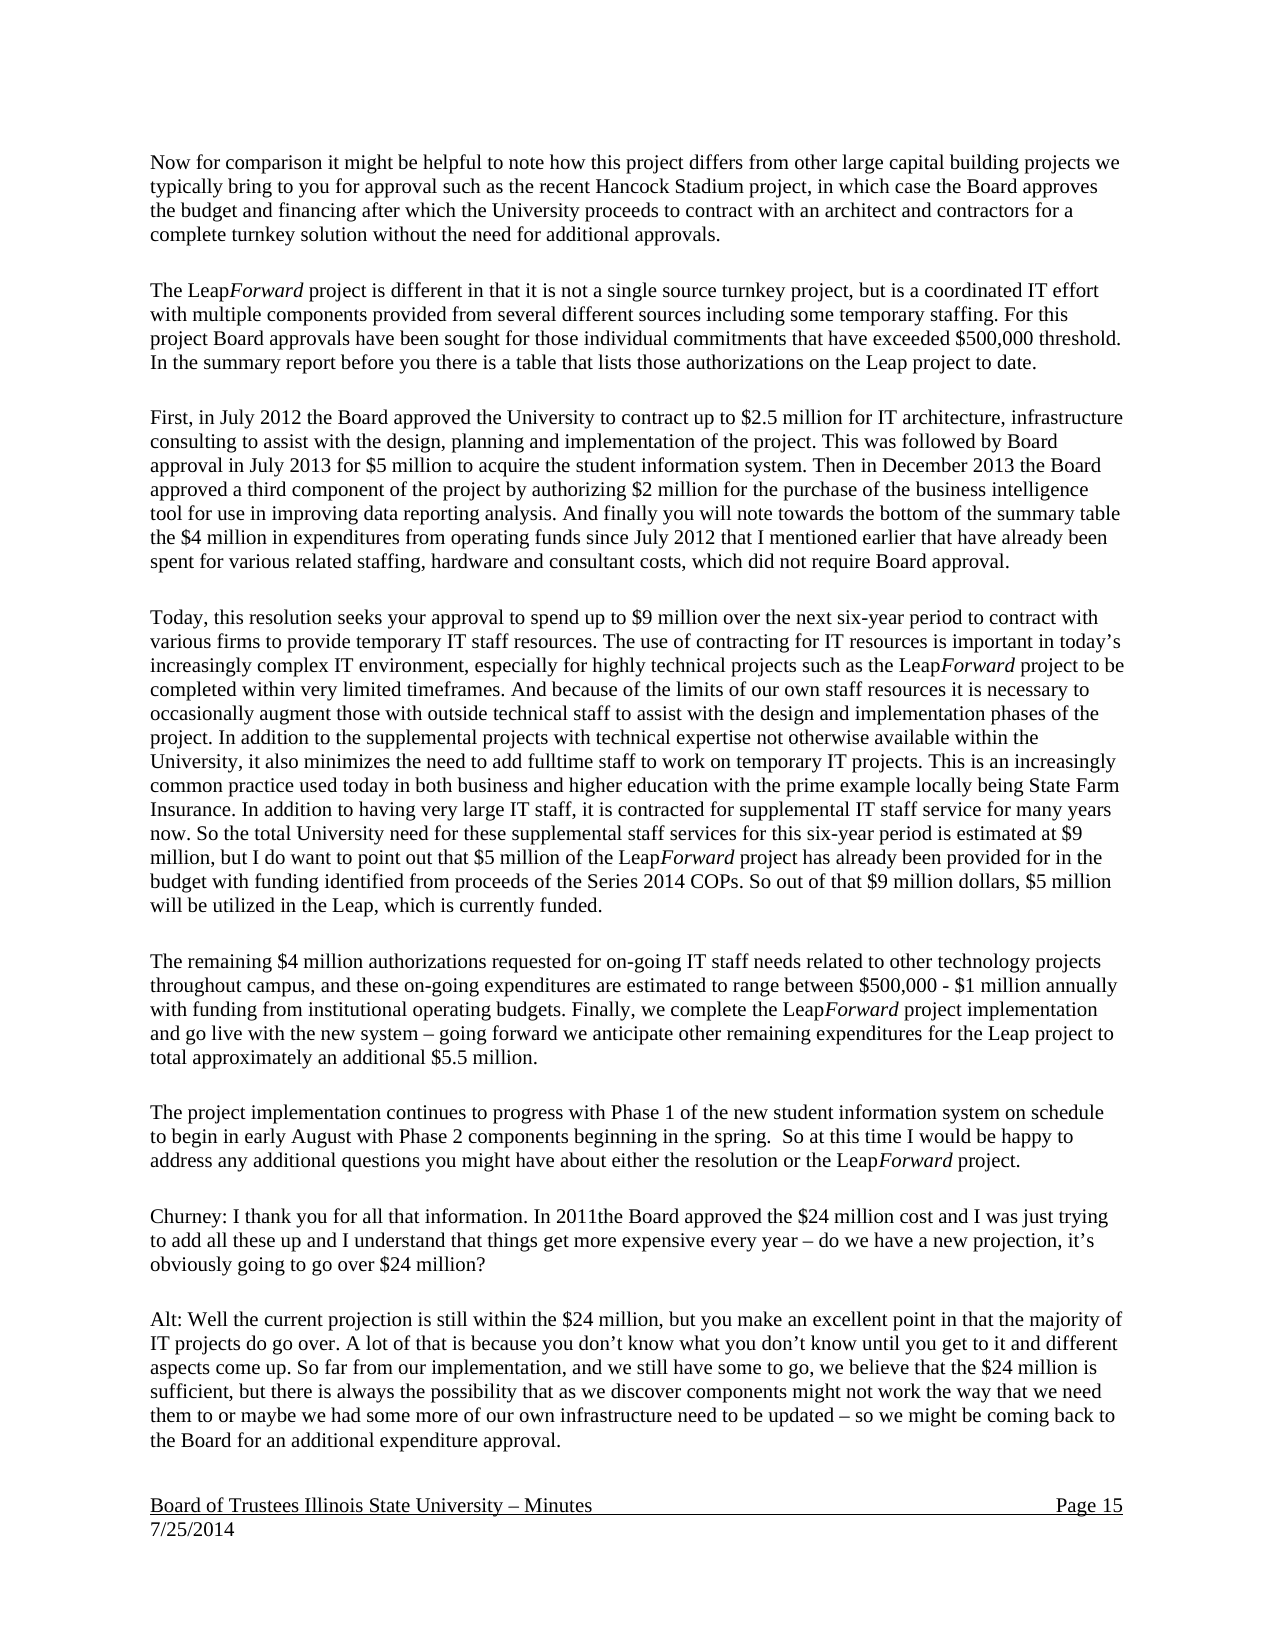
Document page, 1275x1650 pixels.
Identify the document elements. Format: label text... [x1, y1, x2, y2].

text Now for comparison it might be helpful to note how this project differs from other large capital building projects we typically bring to you for approval such as the recent Hancock Stadium project, in which case the Board approves the budget and financing after which the University proceeds to contract with an architect and contractors for a complete turnkey solution without the need for additional approvals. [150, 150, 1125, 246]
text Churney: I thank you for all that information. In 2011the Board approved the $24 million cost and I was just trying to add all these up and I understand that things get more expensive every year – do we have a new projection, it’s obviously going to go over $24 million? [150, 1204, 1125, 1276]
text Alt: Well the current projection is still within the $24 million, but you make an excellent point in that the majority of IT projects do go over. A lot of that is because you don’t know what you don’t know until you get to it and different aspects come up. So far from our implementation, and we still have some to go, we believe that the $24 million is sufficient, but there is always the possibility that as we discover components might not work the way that we need them to or maybe we had some more of our own infrastructure need to be updated – so we might be coming back to the Board for an additional expenditure approval. [150, 1307, 1125, 1452]
text The project implementation continues to progress with Phase 1 of the new student information system on schedule to begin in early August with Phase 2 components beginning in the spring. So at this time I would be happy to address any additional questions you might have about either the resolution or the LeapForward project. [150, 1100, 1125, 1172]
text The LeapForward project is different in that it is not a single source turnkey project, but is a coordinated IT effort with multiple components provided from several different sources including some temporary staffing. For this project Board approvals have been sought for those individual commitments that have exceeded $500,000 threshold. In the summary report before you there is a table that lists those authorizations on the Leap project to date. [150, 277, 1125, 374]
text Today, this resolution seeks your approval to spend up to $9 million over the next six-year period to contract with various firms to provide temporary IT staff resources. The use of contracting for IT resources is important in today’s increasingly complex IT environment, especially for highly technical projects such as the LeapForward project to be completed within very limited timeframes. And because of the limits of our own staff resources it is necessary to occasionally augment those with outside technical staff to assist with the design and implementation phases of the project. In addition to the supplemental projects with technical expertise not otherwise available within the University, it also minimizes the need to add fulltime staff to work on temporary IT projects. This is an increasingly common practice used today in both business and higher education with the prime example locally being State Farm Insurance. In addition to having very large IT staff, it is contracted for supplemental IT staff service for many years now. So the total University need for these supplemental staff services for this six-year period is estimated at $9 million, but I do want to point out that $5 million of the LeapForward project has already been provided for in the budget with funding identified from proceeds of the Series 2014 COPs. So out of that $9 million dollars, $5 million will be utilized in the Leap, which is currently funded. [150, 605, 1125, 917]
text First, in July 2012 the Board approved the University to contract up to $2.5 million for IT architecture, infrastructure consulting to assist with the design, planning and implementation of the project. This was followed by Board approval in July 2013 for $5 million to acquire the student information system. Then in December 2013 the Board approved a third component of the project by authorizing $2 million for the purchase of the business intelligence tool for use in improving data reporting analysis. And finally you will note towards the bottom of the summary table the $4 million in expenditures from operating funds since July 2012 that I mentioned earlier that have already been spent for various related staffing, hardware and consultant costs, which did not require Board approval. [150, 405, 1125, 573]
text The remaining $4 million authorizations requested for on-going IT staff needs related to other technology projects throughout campus, and these on-going expenditures are estimated to range between $500,000 - $1 million annually with funding from institutional operating budgets. Finally, we complete the LeapForward project implementation and go live with the new system – going forward we anticipate other remaining expenditures for the Leap project to total approximately an additional $5.5 million. [150, 949, 1125, 1069]
